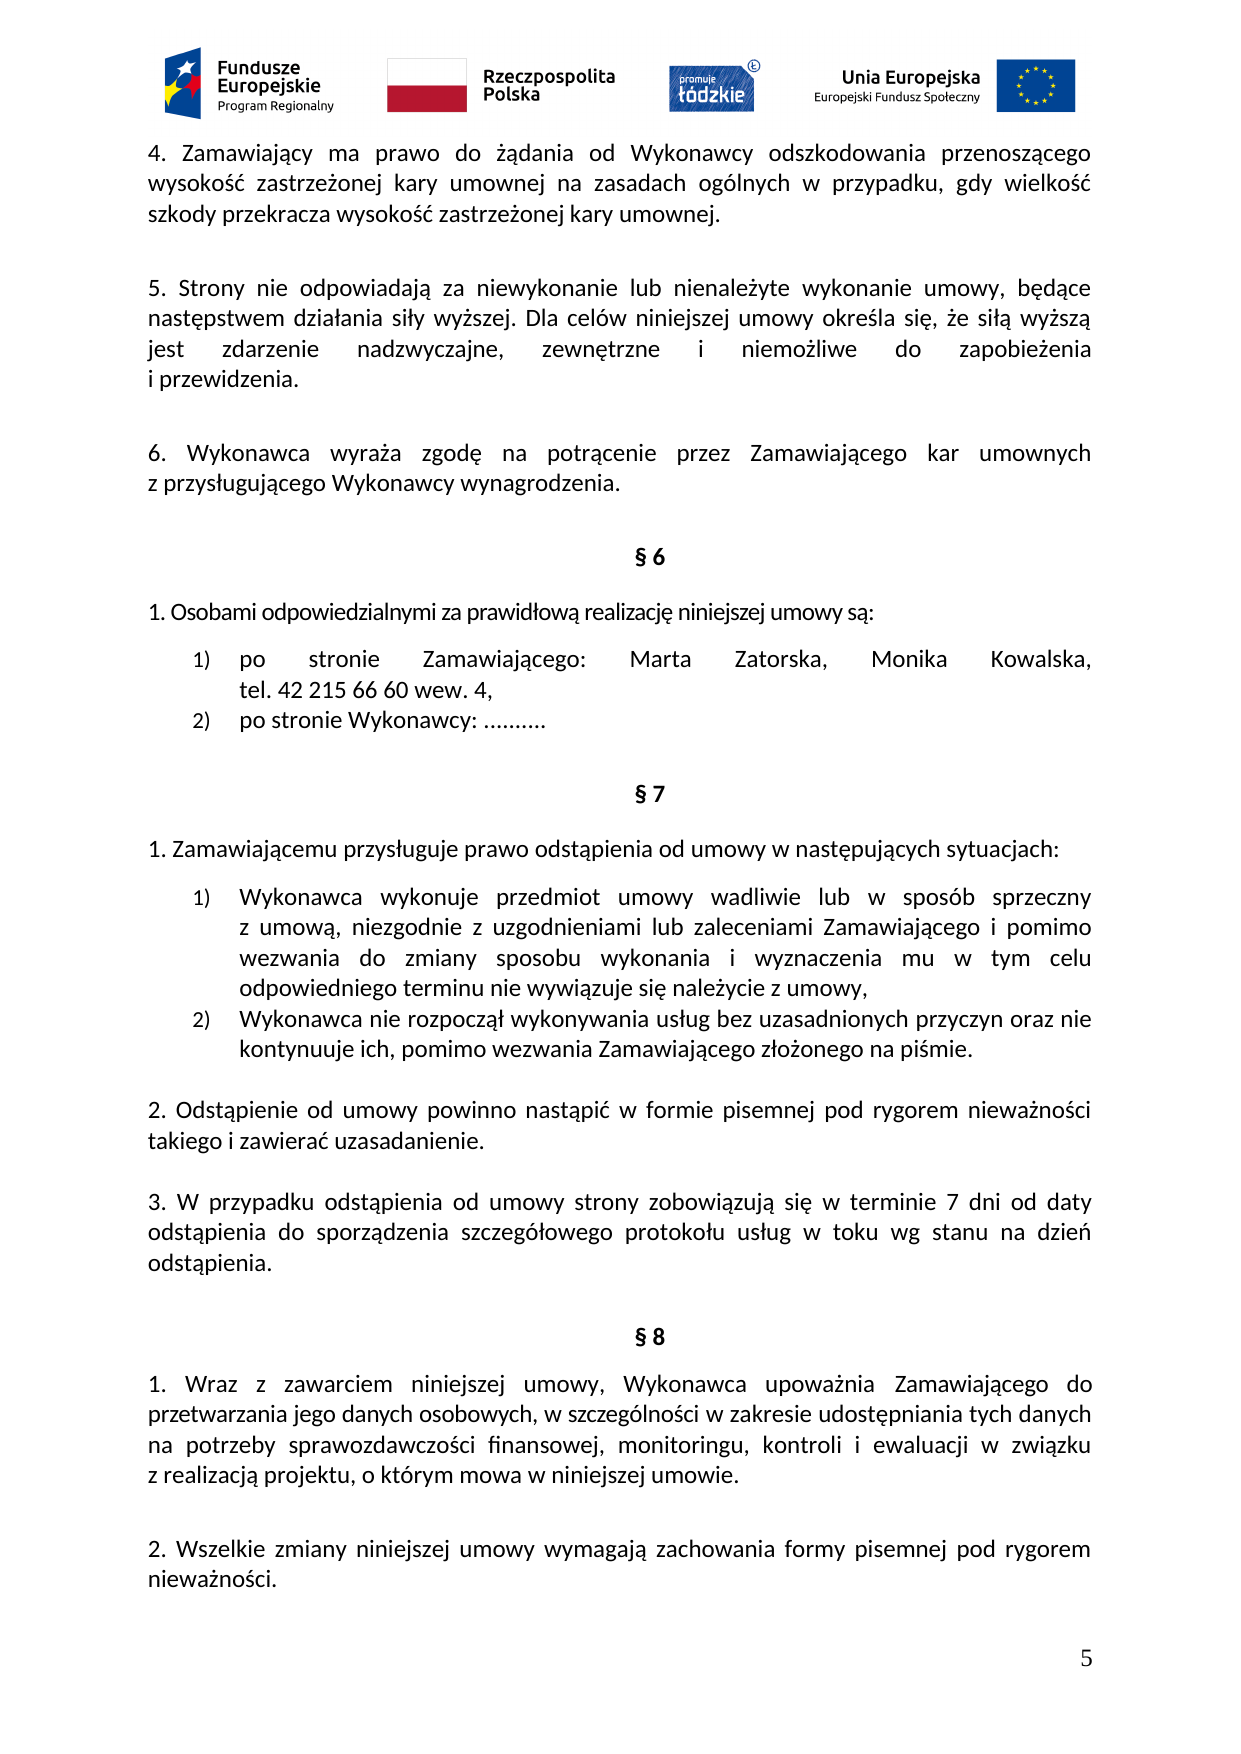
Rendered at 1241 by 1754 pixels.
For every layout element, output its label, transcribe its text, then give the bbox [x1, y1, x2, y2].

list po stronie Zamawiającego: Marta Zatorska, Monika Kowalska, tel. 42 215 66 60 wew. 4, [192, 643, 1093, 704]
list § 6 [207, 541, 1093, 571]
list 4. Zamawiający ma prawo do żądania od Wykonawcy odszkodowania przenoszącego wysokość zastrzeżonej kary umownej na zasadach ogólnych w przypadku, gdy wielkość szkody przekracza wysokość zastrzeżonej kary umownej. [148, 137, 1093, 229]
list 5. Strony nie odpowiadają za niewykonanie lub nienależyte wykonanie umowy, będące następstwem działania siły wyższej. Dla celów niniejszej umowy określa się, że siłą wyższą jest zdarzenie nadzwyczajne, zewnętrzne i niemożliwe do zapobieżenia i przewidzenia. [148, 272, 1093, 394]
list Wykonawca nie rozpoczął wykonywania usług bez uzasadnionych przyczyn oraz nie kontynuuje ich, pomimo wezwania Zamawiającego złożonego na piśmie. [192, 1003, 1093, 1064]
list 1. Wraz z zawarciem niniejszej umowy, Wykonawca upoważnia Zamawiającego do przetwarzania jego danych osobowych, w szczególności w zakresie udostępniania tych danych na potrzeby sprawozdawczości finansowej, monitoringu, kontroli i ewaluacji w związku z realizacją projektu, o którym mowa w niniejszej umowie. [148, 1368, 1093, 1490]
list 3. W przypadku odstąpienia od umowy strony zobowiązują się w terminie 7 dni od daty odstąpienia do sporządzenia szczegółowego protokołu usług w toku wg stanu na dzień odstąpienia. [148, 1186, 1093, 1278]
picture [147, 29, 1093, 137]
list § 8 [207, 1321, 1093, 1351]
list Wykonawca wykonuje przedmiot umowy wadliwie lub w sposób sprzeczny z umową, niezgodnie z uzgodnieniami lub zaleceniami Zamawiającego i pomimo wezwania do zmiany sposobu wykonania i wyznaczenia mu w tym celu odpowiedniego terminu nie wywiązuje się należycie z umowy, [192, 881, 1093, 1003]
list § 7 [207, 778, 1093, 809]
list po stronie Wykonawcy: .......... [192, 704, 1093, 735]
list 2. Odstąpienie od umowy powinno nastąpić w formie pisemnej pod rygorem nieważności takiego i zawierać uzasadanienie. [148, 1094, 1093, 1156]
list 2. Wszelkie zmiany niniejszej umowy wymagają zachowania formy pisemnej pod rygorem nieważności. [148, 1533, 1093, 1594]
list 1. Zamawiającemu przysługuje prawo odstąpienia od umowy w następujących sytuacjach: [148, 834, 1093, 864]
list 1. Osobami odpowiedzialnymi za prawidłową realizację niniejszej umowy są: [148, 596, 1093, 627]
list 6. Wykonawca wyraża zgodę na potrącenie przez Zamawiającego kar umownych z przysługującego Wykonawcy wynagrodzenia. [148, 437, 1093, 498]
